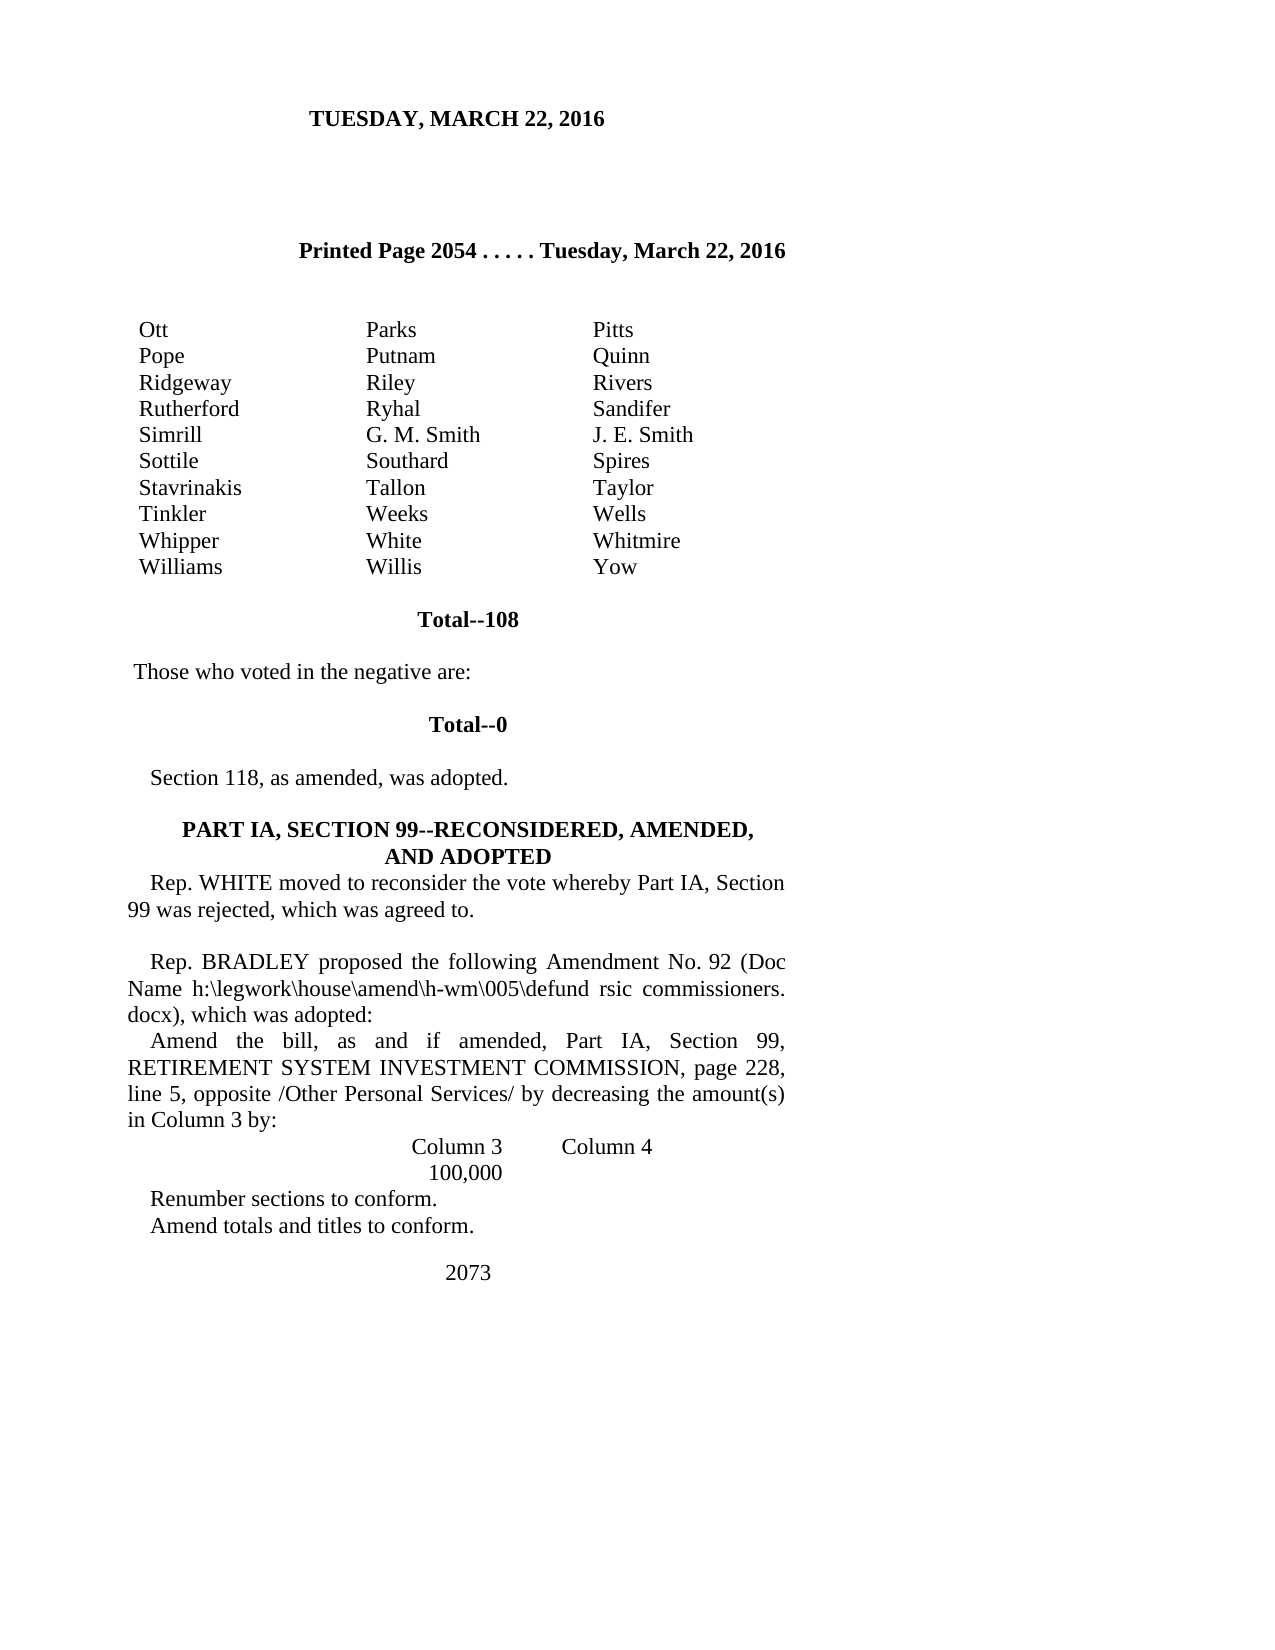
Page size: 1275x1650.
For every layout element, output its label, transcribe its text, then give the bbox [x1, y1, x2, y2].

text Rep. WHITE moved to reconsider the vote whereby Part IA, Section 99 was rejected, which was agreed to. [127, 869, 786, 922]
text Total--0 [127, 711, 786, 737]
text Amend the bill, as and if amended, Part IA, Section 99, RETIREMENT SYSTEM INVESTMENT COMMISSION, page 228, line 5, opposite /Other Personal Services/ by decreasing the amount(s) in Column 3 by: [127, 1027, 786, 1133]
text Amend totals and titles to conform. [127, 1212, 786, 1238]
text Renumber sections to conform. [127, 1186, 786, 1212]
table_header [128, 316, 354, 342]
text 100,000 [127, 1159, 786, 1186]
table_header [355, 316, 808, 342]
text AND ADOPTED [127, 843, 786, 869]
text Column 3 Column 4 [127, 1133, 786, 1159]
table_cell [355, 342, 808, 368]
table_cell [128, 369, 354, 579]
text Section 118, as amended, was adopted. [127, 764, 786, 790]
text Printed Page 2054 . . . . . Tuesday, March 22, 2016 [127, 237, 786, 263]
text Total--108 [127, 606, 786, 632]
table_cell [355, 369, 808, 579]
text Rep. BRADLEY proposed the following Amendment No. 92 (Doc Name h:\legwork\house\amend\h-wm\005\defund rsic commissioners. docx), which was adopted: [127, 948, 786, 1027]
text PART IA, SECTION 99--RECONSIDERED, AMENDED, [127, 817, 786, 843]
text Those who voted in the negative are: [127, 658, 786, 685]
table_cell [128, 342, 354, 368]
